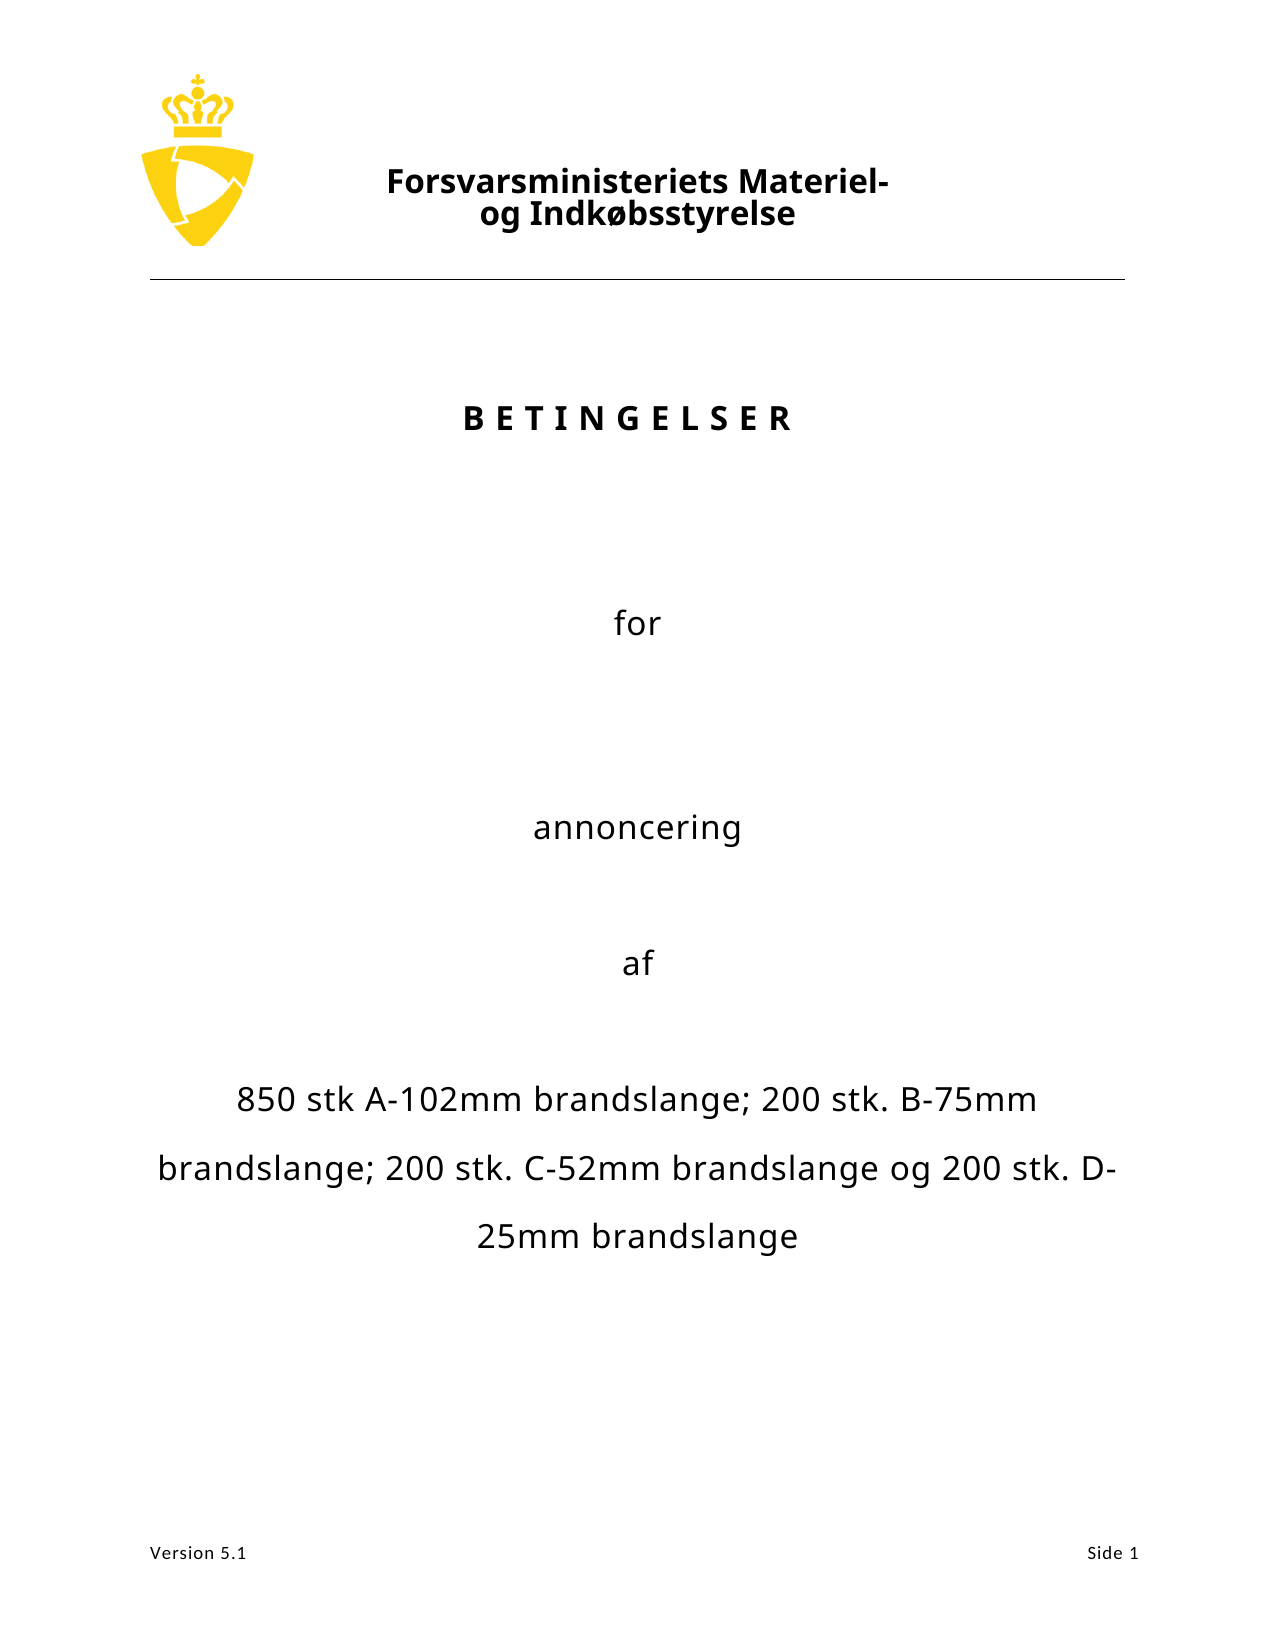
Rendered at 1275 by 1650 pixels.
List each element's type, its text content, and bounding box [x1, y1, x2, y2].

text 850 stk A-102mm brandslange; 200 stk. B-75mm brandslange; 200 stk. C-52mm brandslange og 200 stk. D-25mm brandslange [150, 1076, 1125, 1258]
text B E T I N G E L S E R [150, 395, 1125, 440]
picture [141, 74, 254, 246]
text af [150, 940, 1125, 985]
text annoncering [150, 804, 1125, 849]
text for [150, 599, 1125, 645]
